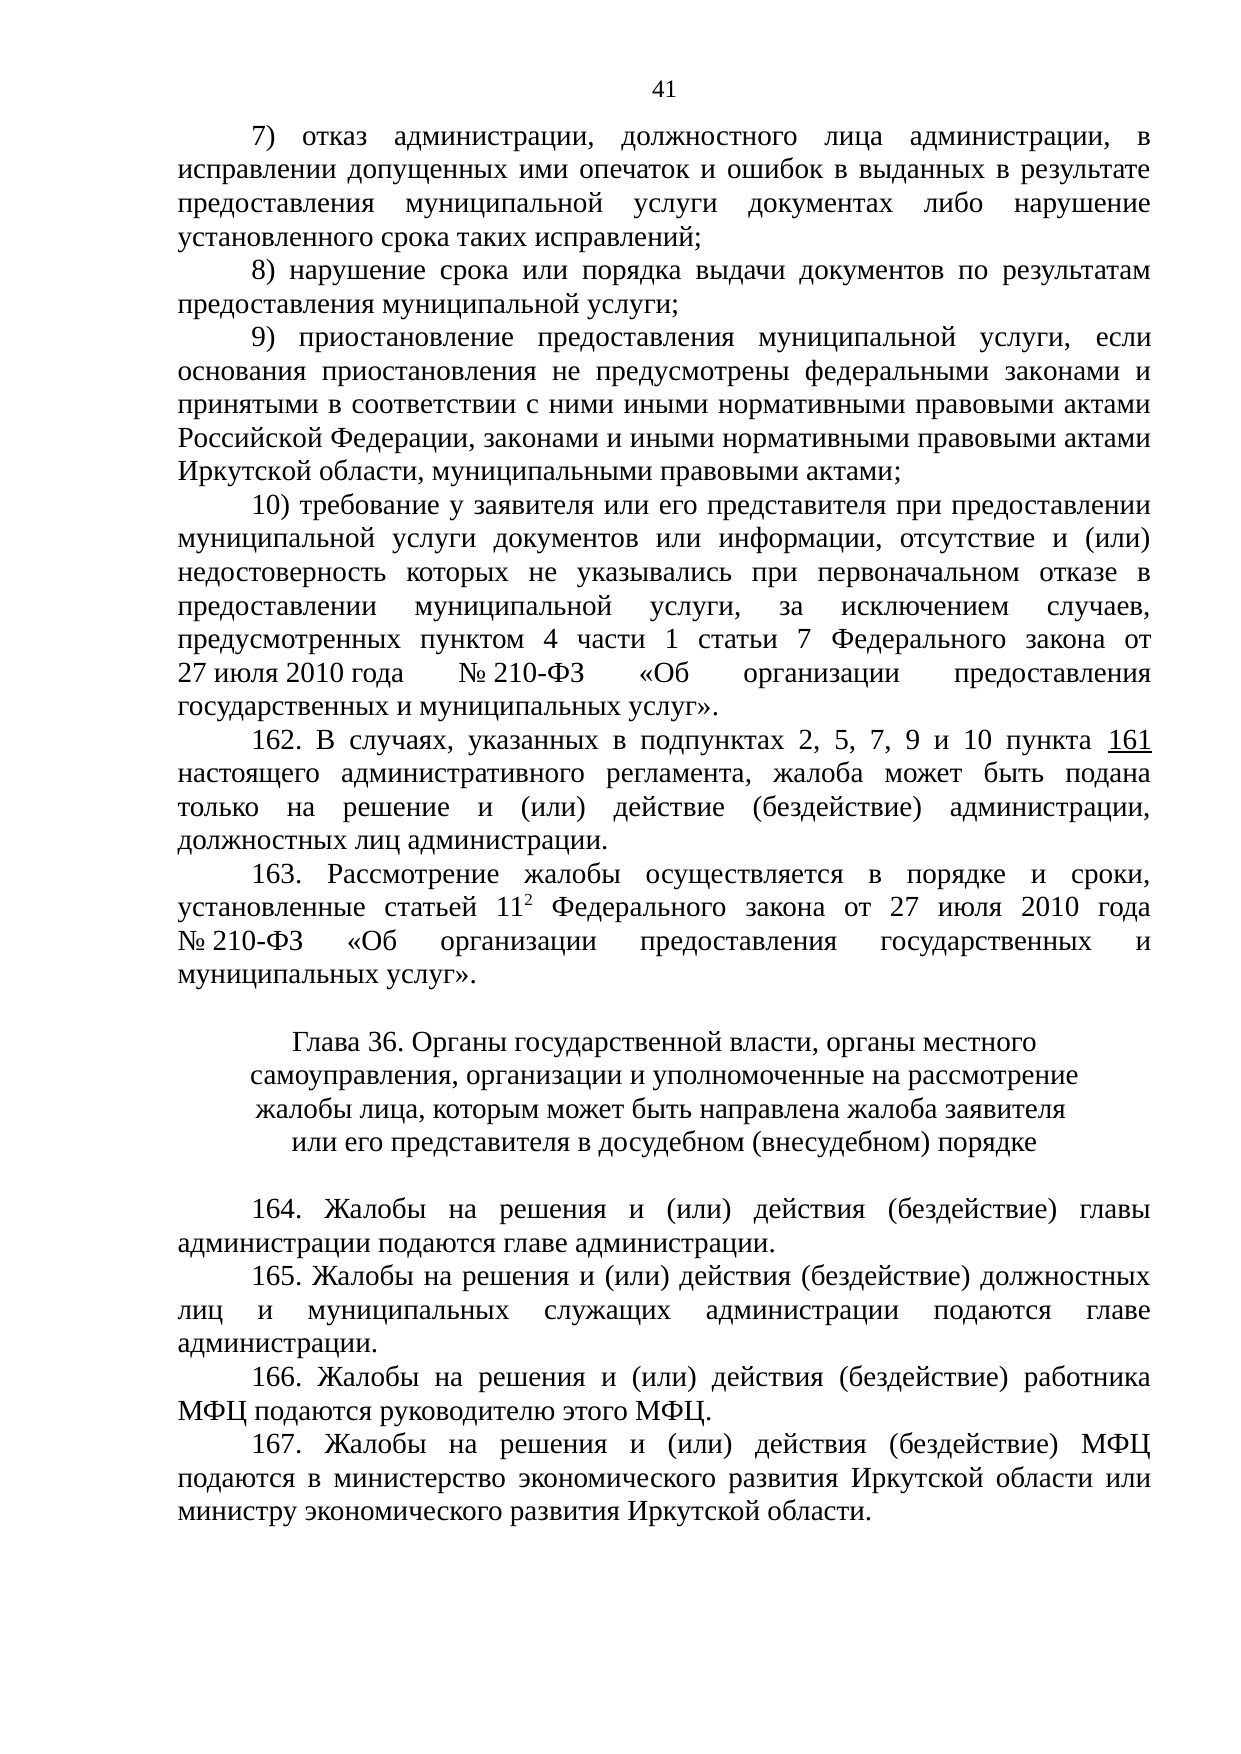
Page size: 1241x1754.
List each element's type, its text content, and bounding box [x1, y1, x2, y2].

text 7) отказ администрации, должностного лица администрации, в исправлении допущенных ими опечаток и ошибок в выданных в результате предоставления муниципальной услуги документах либо нарушение установленного срока таких исправлений; [177, 118, 1152, 252]
text 166. Жалобы на решения и (или) действия (бездействие) работника МФЦ подаются руководителю этого МФЦ. [177, 1359, 1152, 1426]
text 10) требование у заявителя или его представителя при предоставлении муниципальной услуги документов или информации, отсутствие и (или) недостоверность которых не указывались при первоначальном отказе в предоставлении муниципальной услуги, за исключением случаев, предусмотренных пунктом 4 части 1 статьи 7 Федерального закона от 27 июля 2010 года № 210-ФЗ «Об организации предоставления государственных и муниципальных услуг». [177, 487, 1152, 722]
text жалобы лица, которым может быть направлена жалоба заявителя или его представителя в досудебном (внесудебном) порядке [177, 1091, 1152, 1158]
text 167. Жалобы на решения и (или) действия (бездействие) МФЦ подаются в министерство экономического развития Иркутской области или министру экономического развития Иркутской области. [177, 1426, 1152, 1527]
text Глава 36. Органы государственной власти, органы местного самоуправления, организации и уполномоченные на рассмотрение [177, 1024, 1152, 1091]
text 9) приостановление предоставления муниципальной услуги, если основания приостановления не предусмотрены федеральными законами и принятыми в соответствии с ними иными нормативными правовыми актами Российской Федерации, законами и иными нормативными правовыми актами Иркутской области, муниципальными правовыми актами; [177, 319, 1152, 487]
text 8) нарушение срока или порядка выдачи документов по результатам предоставления муниципальной услуги; [177, 252, 1152, 319]
text 165. Жалобы на решения и (или) действия (бездействие) должностных лиц и муниципальных служащих администрации подаются главе администрации. [177, 1258, 1152, 1359]
text 162. В случаях, указанных в подпунктах 2, 5, 7, 9 и 10 пункта 161 настоящего административного регламента, жалоба может быть подана только на решение и (или) действие (бездействие) администрации, должностных лиц администрации. [177, 722, 1152, 856]
text 164. Жалобы на решения и (или) действия (бездействие) главы администрации подаются главе администрации. [177, 1191, 1152, 1258]
text 163. Рассмотрение жалобы осуществляется в порядке и сроки, установленные статьей 112 Федерального закона от 27 июля 2010 года № 210-ФЗ «Об организации предоставления государственных и муниципальных услуг». [177, 856, 1152, 990]
